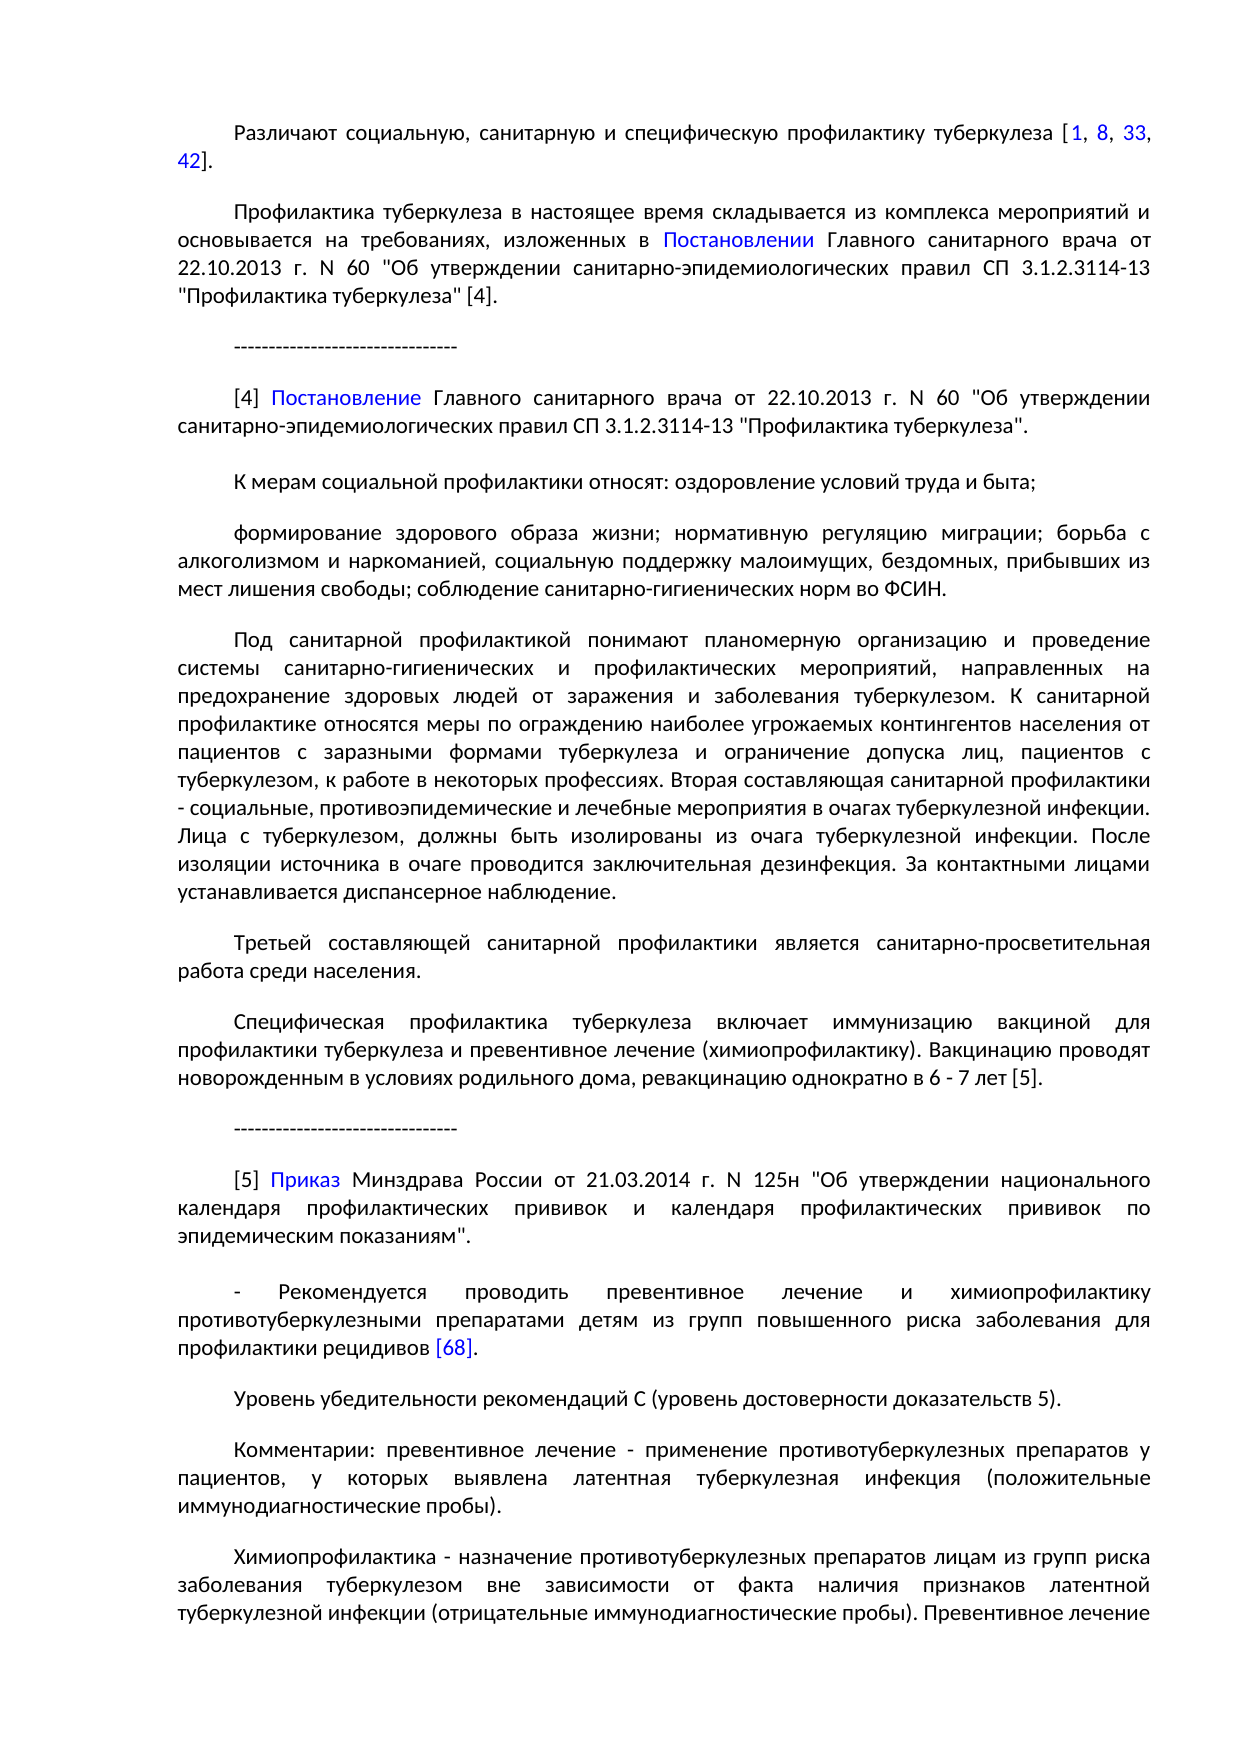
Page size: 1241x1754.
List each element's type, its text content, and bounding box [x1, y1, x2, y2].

text Третьей составляющей санитарной профилактики является санитарно-просветительная работа среди населения. [177, 928, 1152, 984]
text -------------------------------- [177, 1114, 1152, 1142]
text формирование здорового образа жизни; нормативную регуляцию миграции; борьба с алкоголизмом и наркоманией, социальную поддержку малоимущих, бездомных, прибывших из мест лишения свободы; соблюдение санитарно-гигиенических норм во ФСИН. [177, 518, 1152, 602]
text Комментарии: превентивное лечение - применение противотуберкулезных препаратов у пациентов, у которых выявлена латентная туберкулезная инфекция (положительные иммунодиагностические пробы). [177, 1435, 1152, 1519]
text - Рекомендуется проводить превентивное лечение и химиопрофилактику противотуберкулезными препаратами детям из групп повышенного риска заболевания для профилактики рецидивов [68]. [177, 1277, 1152, 1361]
text К мерам социальной профилактики относят: оздоровление условий труда и быта; [177, 467, 1152, 495]
text Уровень убедительности рекомендаций C (уровень достоверности доказательств 5). [177, 1384, 1152, 1412]
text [177, 1542, 1152, 1626]
text [4] Постановление Главного санитарного врача от 22.10.2013 г. N 60 "Об утверждении санитарно-эпидемиологических правил СП 3.1.2.3114-13 "Профилактика туберкулеза". [177, 383, 1152, 439]
text Под санитарной профилактикой понимают планомерную организацию и проведение системы санитарно-гигиенических и профилактических мероприятий, направленных на предохранение здоровых людей от заражения и заболевания туберкулезом. К санитарной профилактике относятся меры по ограждению наиболее угрожаемых контингентов населения от пациентов с заразными формами туберкулеза и ограничение допуска лиц, пациентов с туберкулезом, к работе в некоторых профессиях. Вторая составляющая санитарной профилактики - социальные, противоэпидемические и лечебные мероприятия в очагах туберкулезной инфекции. Лица с туберкулезом, должны быть изолированы из очага туберкулезной инфекции. После изоляции источника в очаге проводится заключительная дезинфекция. За контактными лицами устанавливается диспансерное наблюдение. [177, 625, 1152, 905]
text Профилактика туберкулеза в настоящее время складывается из комплекса мероприятий и основывается на требованиях, изложенных в Постановлении Главного санитарного врача от 22.10.2013 г. N 60 "Об утверждении санитарно-эпидемиологических правил СП 3.1.2.3114-13 "Профилактика туберкулеза" [4]. [177, 197, 1152, 309]
text Различают социальную, санитарную и специфическую профилактику туберкулеза [1, 8, 33, 42]. [177, 118, 1152, 174]
text [5] Приказ Минздрава России от 21.03.2014 г. N 125н "Об утверждении национального календаря профилактических прививок и календаря профилактических прививок по эпидемическим показаниям". [177, 1165, 1152, 1249]
text Специфическая профилактика туберкулеза включает иммунизацию вакциной для профилактики туберкулеза и превентивное лечение (химиопрофилактику). Вакцинацию проводят новорожденным в условиях родильного дома, ревакцинацию однократно в 6 - 7 лет [5]. [177, 1007, 1152, 1091]
text -------------------------------- [177, 332, 1152, 360]
